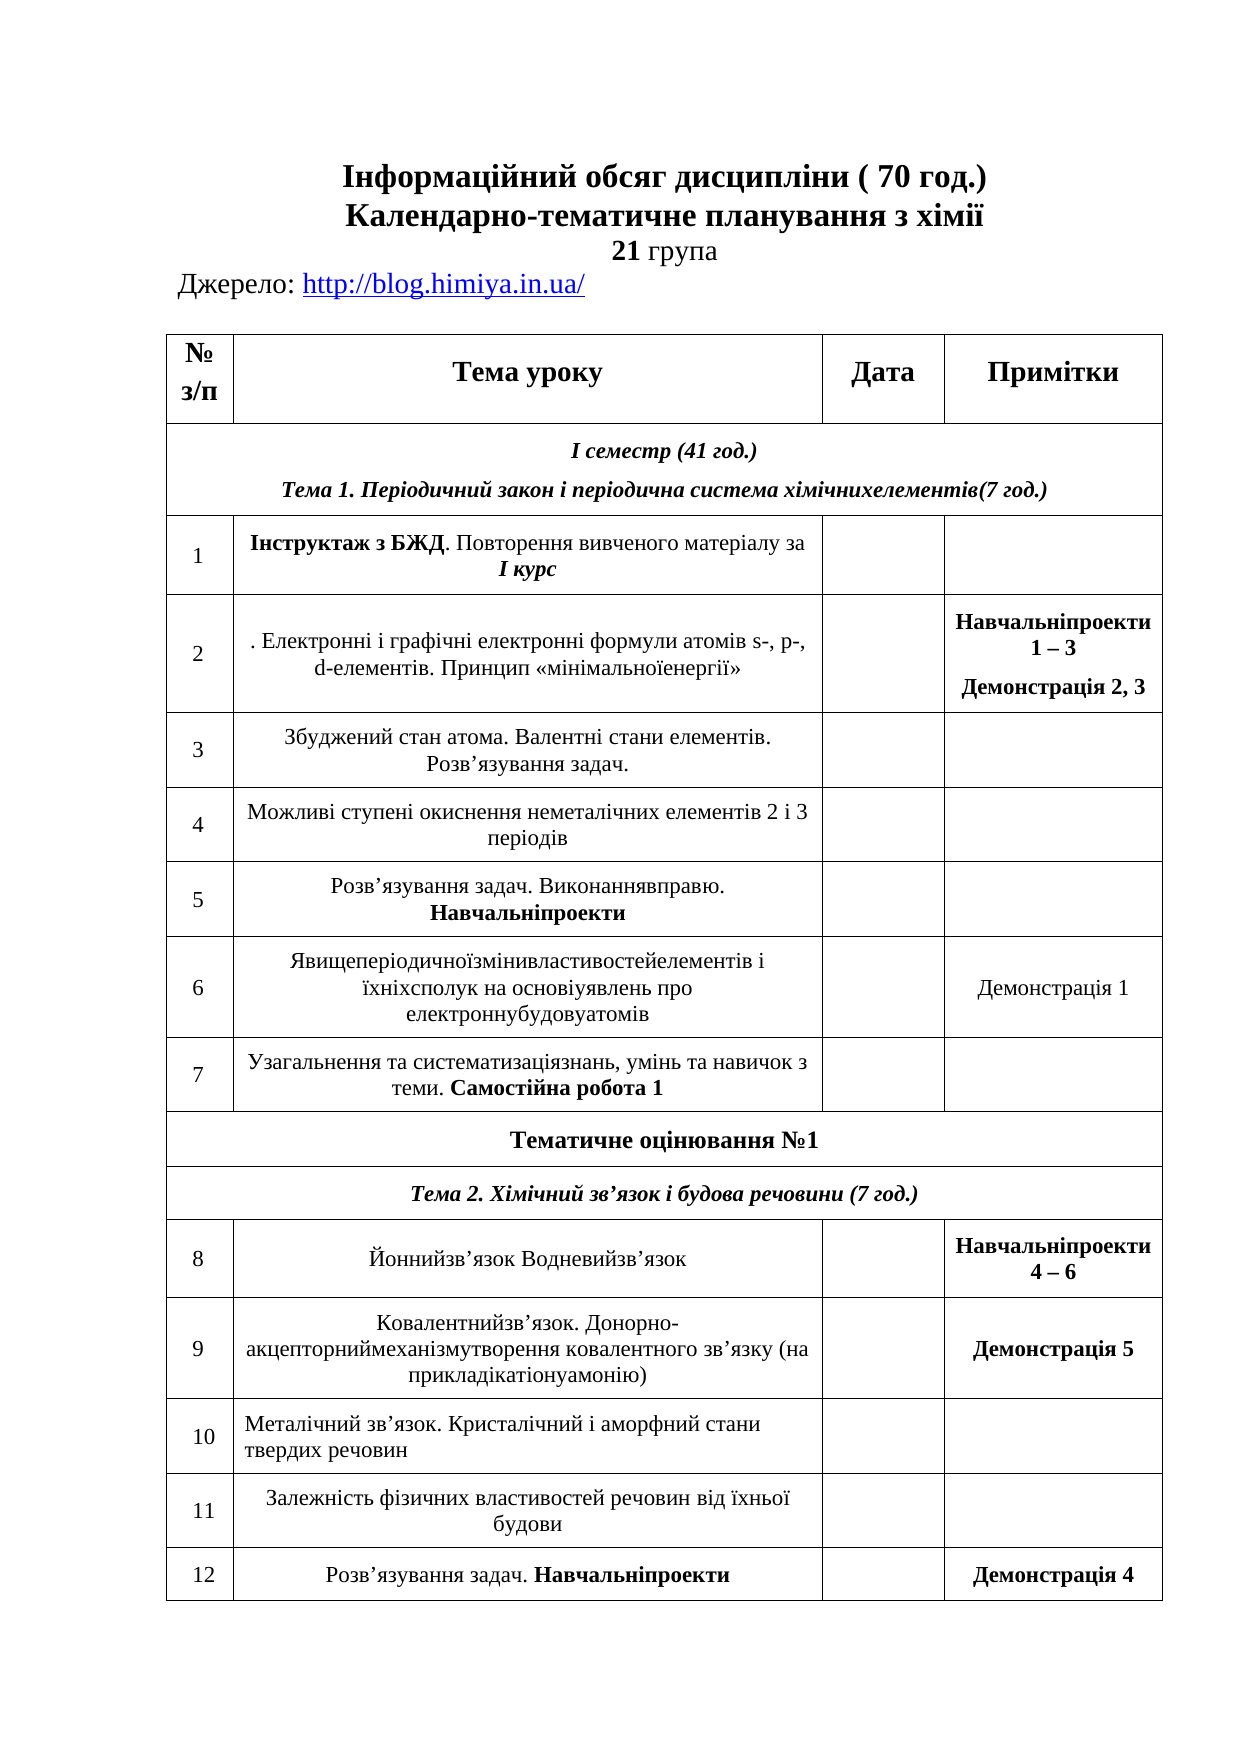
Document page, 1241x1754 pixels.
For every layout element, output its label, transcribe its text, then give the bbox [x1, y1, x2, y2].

table_cell [823, 862, 944, 936]
table_cell [167, 1548, 233, 1600]
table_header Дата [823, 335, 944, 423]
table_cell Демонстрація 5 [945, 1298, 1162, 1398]
table_cell [167, 862, 233, 936]
table_cell Можливі ступені окиснення неметалічних елементів 2 і 3 періодів [234, 788, 822, 861]
table_cell [823, 1298, 944, 1398]
table_cell [167, 516, 233, 594]
table_cell [823, 1038, 944, 1111]
table_cell [945, 1038, 1162, 1111]
table_cell [945, 1399, 1162, 1473]
table_cell [167, 1399, 233, 1473]
table_cell [823, 1548, 944, 1600]
table_cell [167, 1474, 233, 1547]
table_cell Тематичне оцінювання №1 [167, 1112, 1162, 1166]
table_cell Демонстрація 1 [945, 937, 1162, 1037]
table_cell Явищеперіодичноїзмінивластивостейелементів і їхніхсполук на основіуявлень про електроннубудовуатомів [234, 937, 822, 1037]
table_cell [945, 1474, 1162, 1547]
table_cell [823, 713, 944, 787]
table_cell [823, 1474, 944, 1547]
table_cell [823, 1220, 944, 1297]
table_cell Йоннийзв’язок Водневийзв’язок [234, 1220, 822, 1297]
table_cell Металічний зв’язок. Кристалічний і аморфний стани твердих речовин [234, 1399, 822, 1473]
table_cell Узагальнення та систематизаціязнань, умінь та навичок з теми. Самостійна робота 1 [234, 1038, 822, 1111]
table_header Тема уроку [234, 335, 822, 423]
table_header Примітки [945, 335, 1162, 423]
text 21 група [177, 233, 1152, 267]
table_cell Розв’язування задач. Навчальніпроекти [234, 1548, 822, 1600]
text Календарно-тематичне планування з хімії [177, 195, 1152, 233]
table_cell Тема 2. Хімічний зв’язок і будова речовини (7 год.) [167, 1167, 1162, 1218]
table_header № з/п [167, 335, 233, 423]
text Джерело: http://blog.himiya.in.ua/ [177, 267, 1152, 300]
table_cell [167, 937, 233, 1037]
table_cell [167, 595, 233, 712]
table_cell [945, 788, 1162, 861]
text Інформаційний обсяг дисципліни ( 70 год.) [177, 156, 1152, 195]
table_cell Ковалентнийзв’язок. Донорно-акцепторниймеханізмутворення ковалентного зв’язку (на прикладікатіонуамонію) [234, 1298, 822, 1398]
table_cell [945, 516, 1162, 594]
table_cell I семестр (41 год.) Тема 1. Періодичний закон і періодична система хімічнихелементів(7 год.) [167, 424, 1162, 514]
table_cell [167, 1220, 233, 1297]
table_cell [823, 516, 944, 594]
table_cell Демонстрація 4 [945, 1548, 1162, 1600]
table_cell [167, 1038, 233, 1111]
table_cell [167, 713, 233, 787]
table_cell Залежність фізичних властивостей речовин від їхньої будови [234, 1474, 822, 1547]
table_cell [823, 788, 944, 861]
table_cell [945, 862, 1162, 936]
table_cell [823, 1399, 944, 1473]
table_cell Навчальніпроекти 1 – 3 Демонстрація 2, 3 [945, 595, 1162, 712]
table_cell [823, 595, 944, 712]
table_cell Інструктаж з БЖД. Повторення вивченого матеріалу за I курс [234, 516, 822, 594]
table_cell Розв’язування задач. Виконаннявправю. Навчальніпроекти [234, 862, 822, 936]
table_cell [823, 937, 944, 1037]
table_cell [167, 1298, 233, 1398]
table_cell [945, 713, 1162, 787]
table_cell [167, 788, 233, 861]
table_cell Збуджений стан атома. Валентні стани елементів. Розв’язування задач. [234, 713, 822, 787]
table_cell Навчальніпроекти 4 – 6 [945, 1220, 1162, 1297]
table_cell . Електронні і графічні електронні формули атомів s-, p-, d-елементів. Принцип «мінімальноїенергії» [234, 595, 822, 712]
